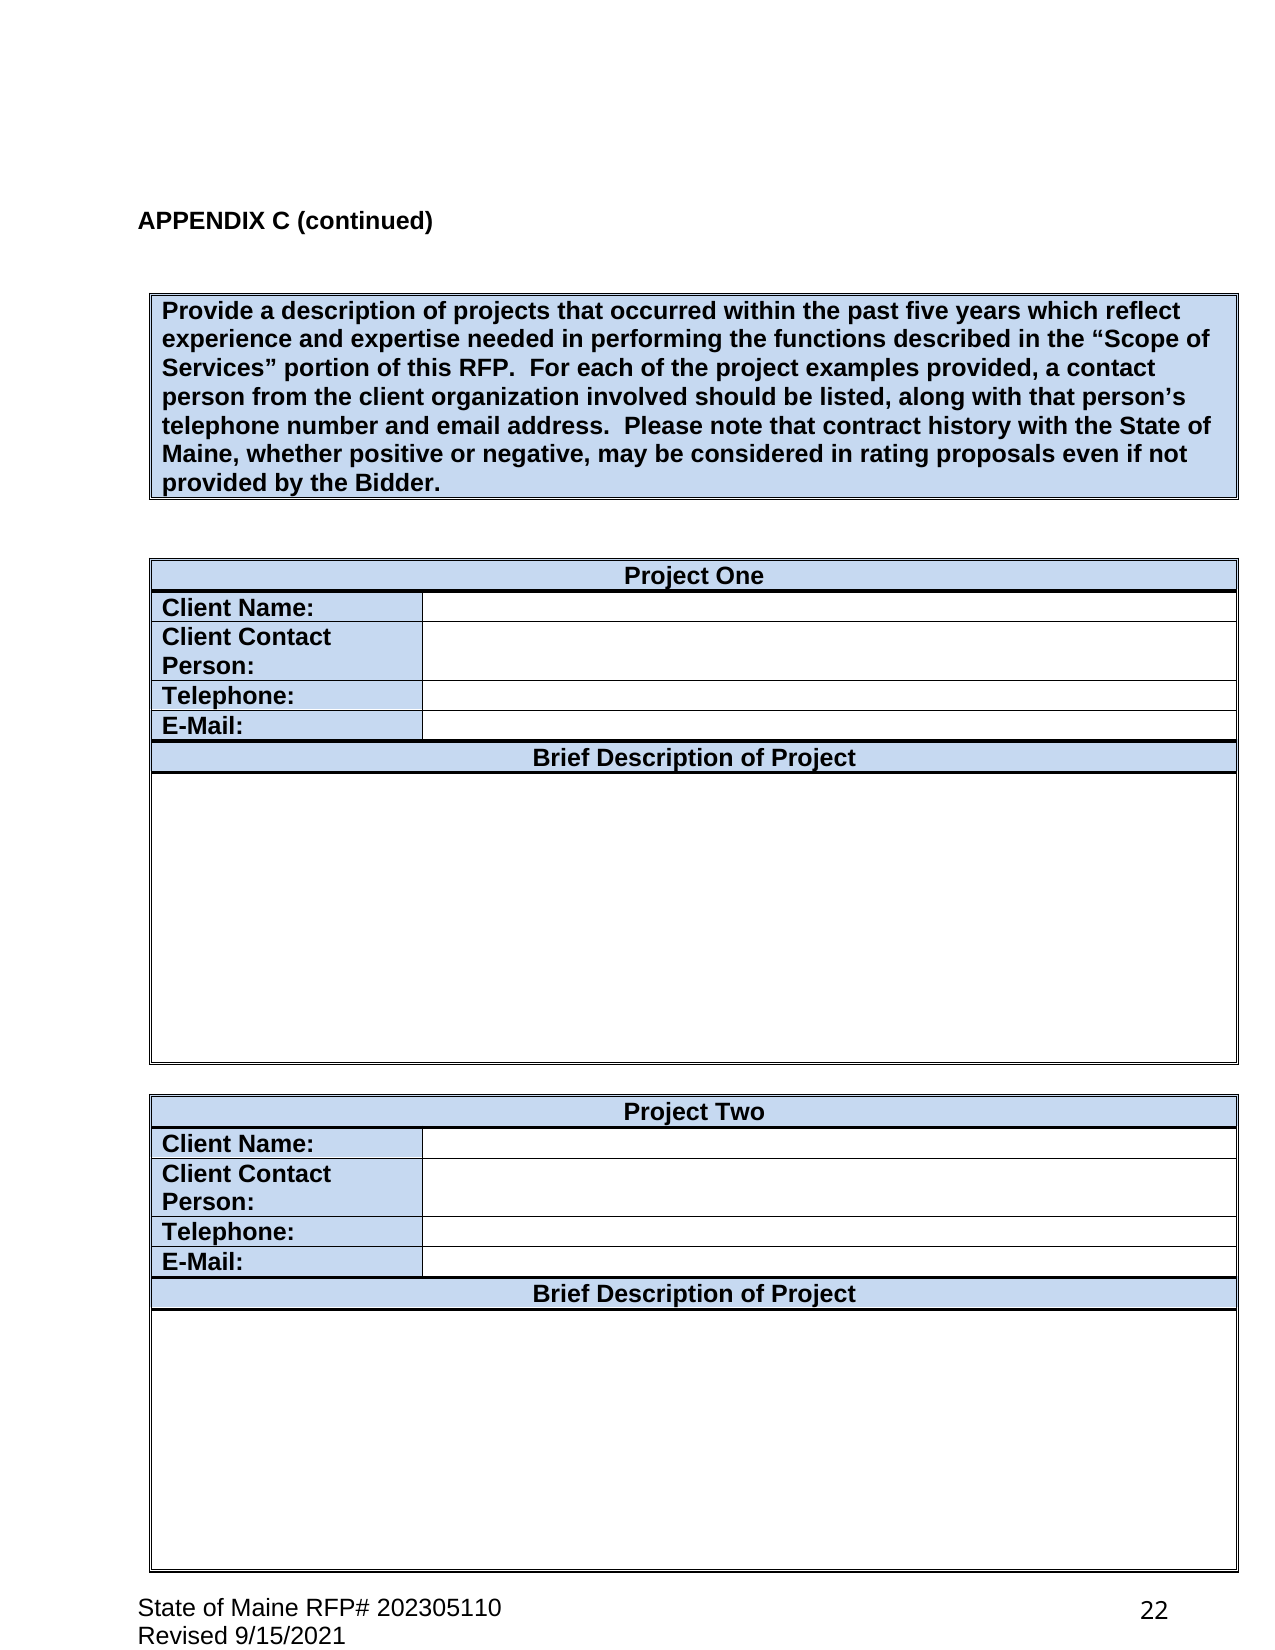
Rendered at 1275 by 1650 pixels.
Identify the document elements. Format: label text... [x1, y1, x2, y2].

table_cell [152, 1311, 1236, 1569]
table_cell [423, 1159, 1236, 1216]
table_cell Client Contact Person: [152, 1159, 422, 1216]
table_cell Client Name: [152, 593, 422, 621]
table_cell E-Mail: [152, 711, 422, 739]
table_cell Brief Description of Project [152, 1279, 1236, 1307]
table_cell E-Mail: [152, 1247, 422, 1276]
table_cell Client Name: [152, 1129, 422, 1157]
table_cell [423, 681, 1236, 709]
table_header Provide a description of projects that occurred within the past five years which reflect experience and expertise needed in performing the functions described in the “Scope of Services” portion of this RFP. For each of the project examples provided, a contact person from the client organization involved should be listed, along with that person’s telephone number and email address. Please note that contract history with the State of Maine, whether positive or negative, may be considered in rating proposals even if not provided by the Bidder. [152, 296, 1236, 497]
table_header Project Two [152, 1097, 1236, 1126]
table_cell [423, 711, 1236, 739]
table_header Project One [152, 561, 1236, 589]
table_cell [423, 1129, 1236, 1157]
table_cell Telephone: [152, 681, 422, 709]
table_cell Telephone: [152, 1217, 422, 1246]
table_cell [152, 774, 1236, 1062]
table_cell Client Contact Person: [152, 622, 422, 680]
table_cell Brief Description of Project [152, 743, 1236, 771]
table_cell [423, 1247, 1236, 1276]
table_cell [423, 1217, 1236, 1246]
text APPENDIX C (continued) [137, 206, 1169, 235]
table_cell [423, 622, 1236, 680]
table_cell [423, 593, 1236, 621]
